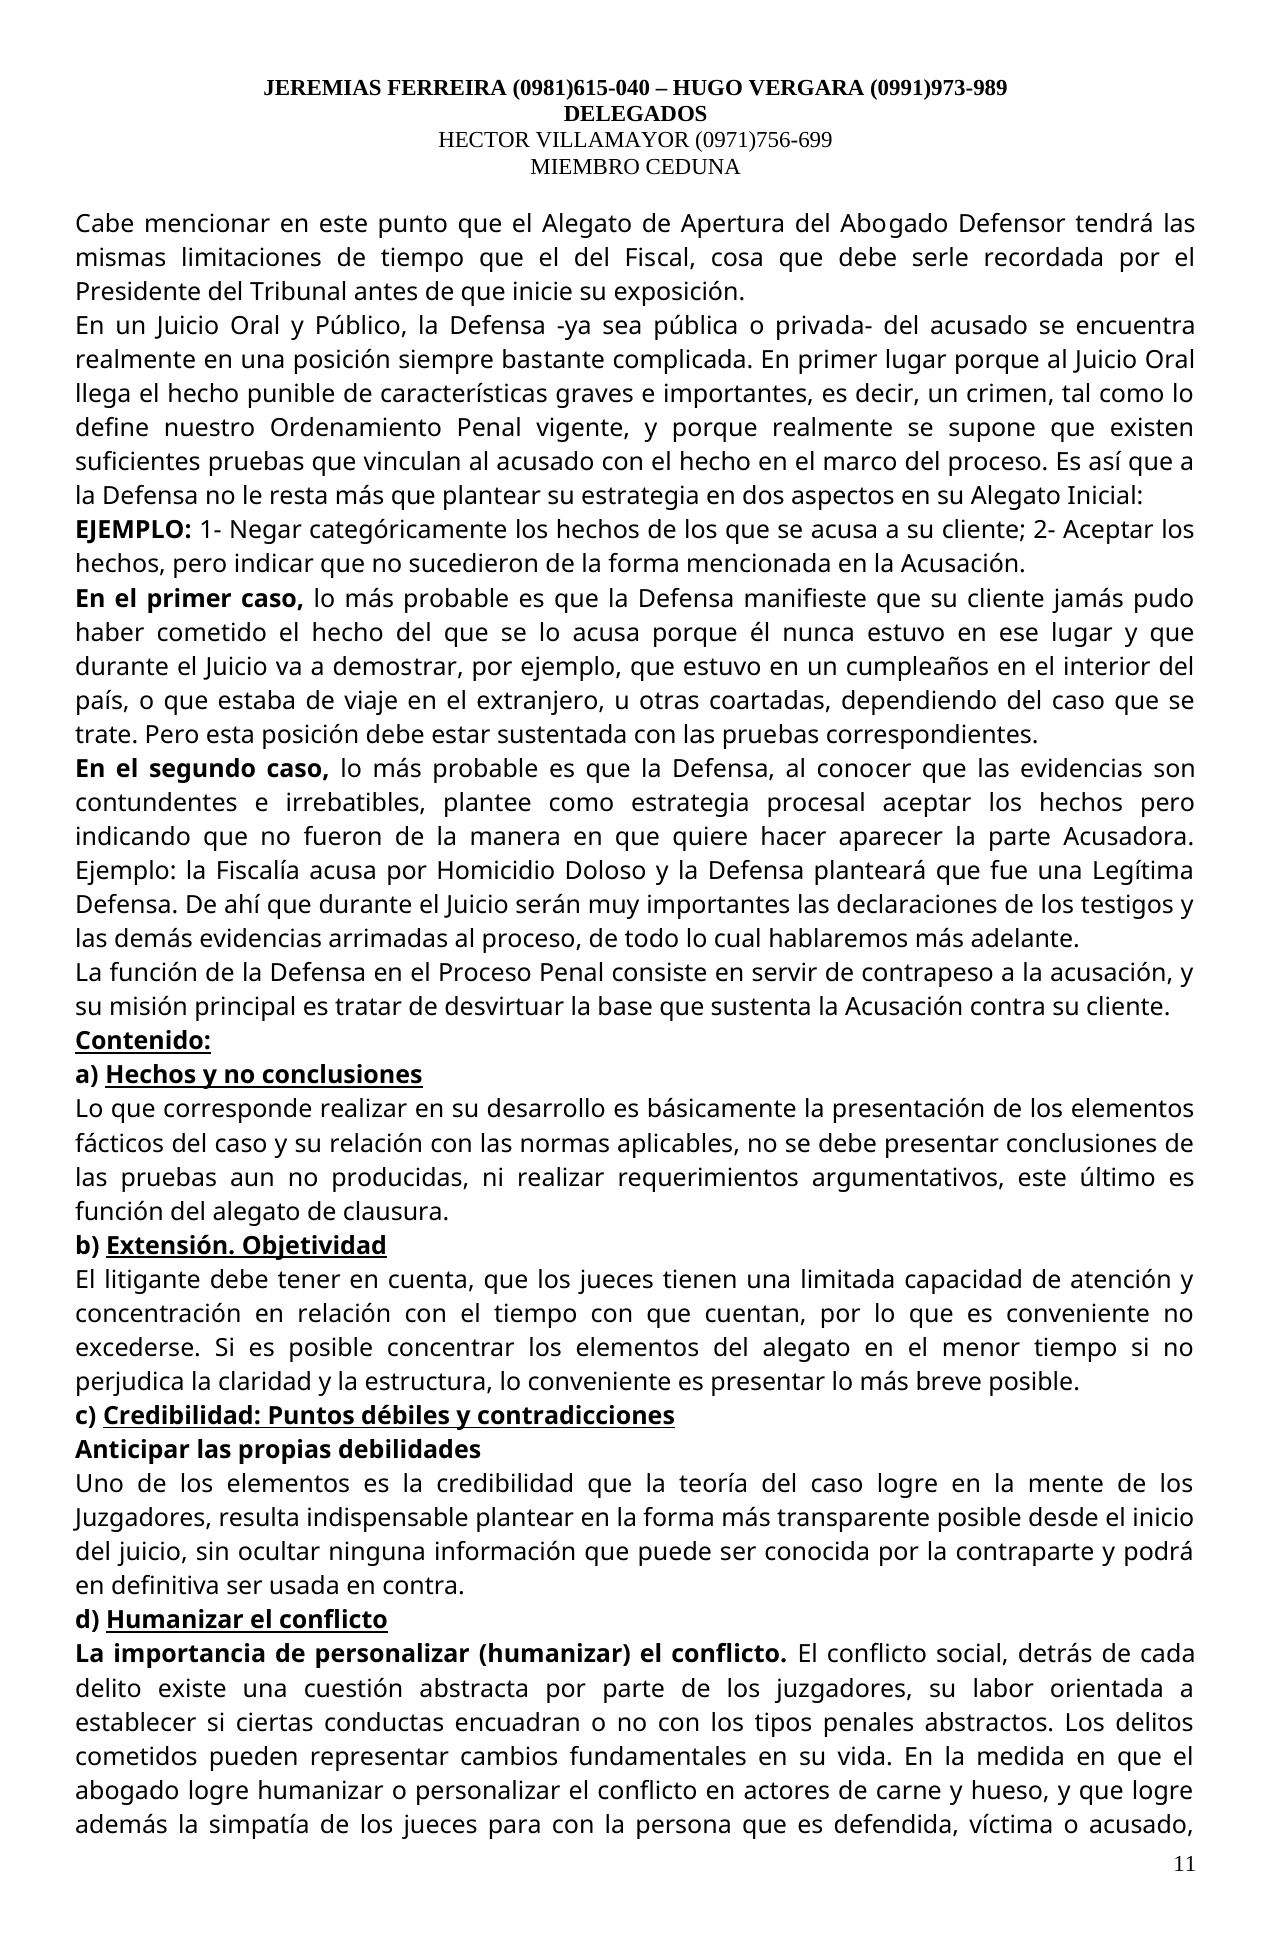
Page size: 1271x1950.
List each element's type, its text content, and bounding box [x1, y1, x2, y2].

text En el segundo caso, lo más probable es que la Defensa, al conocer que las evidencias son contundentes e irrebatibles, plantee como estrategia procesal aceptar los hechos pero indicando que no fueron de la manera en que quiere hacer aparecer la parte Acusadora. Ejemplo: la Fiscalía acusa por Homicidio Doloso y la Defensa planteará que fue una Legítima Defensa. De ahí que durante el Juicio serán muy importantes las declaraciones de los testigos y las demás evidencias arrimadas al proceso, de todo lo cual hablaremos más adelante. [75, 751, 1196, 955]
text Lo que corresponde realizar en su desarrollo es básicamente la presentación de los elementos fácticos del caso y su relación con las normas aplicables, no se debe presentar conclusiones de las pruebas aun no producidas, ni realizar requerimientos argumentativos, este último es función del alegato de clausura. [75, 1091, 1196, 1227]
text a) Hechos y no conclusiones [75, 1057, 1196, 1091]
text En el primer caso, lo más probable es que la Defensa manifieste que su cliente jamás pudo haber cometido el hecho del que se lo acusa porque él nunca estuvo en ese lugar y que durante el Juicio va a demostrar, por ejemplo, que estuvo en un cumpleaños en el interior del país, o que estaba de viaje en el extranjero, u otras coartadas, dependiendo del caso que se trate. Pero esta posición debe estar sustentada con las pruebas correspondientes. [75, 580, 1196, 751]
text Anticipar las propias debilidades [75, 1432, 1196, 1466]
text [75, 1636, 1196, 1841]
text La función de la Defensa en el Proceso Penal consiste en servir de contrapeso a la acusación, y su misión principal es tratar de desvirtuar la base que sustenta la Acusación contra su cliente. [75, 955, 1196, 1023]
text Uno de los elementos es la credibilidad que la teoría del caso logre en la mente de los Juzgadores, resulta indispensable plantear en la forma más transparente posible desde el inicio del juicio, sin ocultar ninguna información que puede ser conocida por la contraparte y podrá en definitiva ser usada en contra. [75, 1466, 1196, 1602]
text Contenido: [75, 1023, 1196, 1057]
text Cabe mencionar en este punto que el Alegato de Apertura del Abogado Defensor tendrá las mismas limitaciones de tiempo que el del Fiscal, cosa que debe serle recordada por el Presidente del Tribunal antes de que inicie su exposición. [75, 206, 1196, 308]
text b) Extensión. Objetividad [75, 1227, 1196, 1261]
text EJEMPLO: 1- Negar categóricamente los hechos de los que se acusa a su cliente; 2- Aceptar los hechos, pero indicar que no sucedieron de la forma mencionada en la Acusación. [75, 512, 1196, 580]
text El litigante debe tener en cuenta, que los jueces tienen una limitada capacidad de atención y concentración en relación con el tiempo con que cuentan, por lo que es conveniente no excederse. Si es posible concentrar los elementos del alegato en el menor tiempo si no perjudica la claridad y la estructura, lo conveniente es presentar lo más breve posible. [75, 1261, 1196, 1398]
text c) Credibilidad: Puntos débiles y contradicciones [75, 1398, 1196, 1432]
text En un Juicio Oral y Público, la Defensa -ya sea pública o privada- del acusado se encuentra realmente en una posición siempre bastante complicada. En primer lugar porque al Juicio Oral llega el hecho punible de características graves e importantes, es decir, un crimen, tal como lo define nuestro Ordenamiento Penal vigente, y porque realmente se supone que existen suficientes pruebas que vinculan al acusado con el hecho en el marco del proceso. Es así que a la Defensa no le resta más que plantear su estrategia en dos aspectos en su Alegato Inicial: [75, 308, 1196, 512]
text d) Humanizar el conflicto [75, 1602, 1196, 1636]
